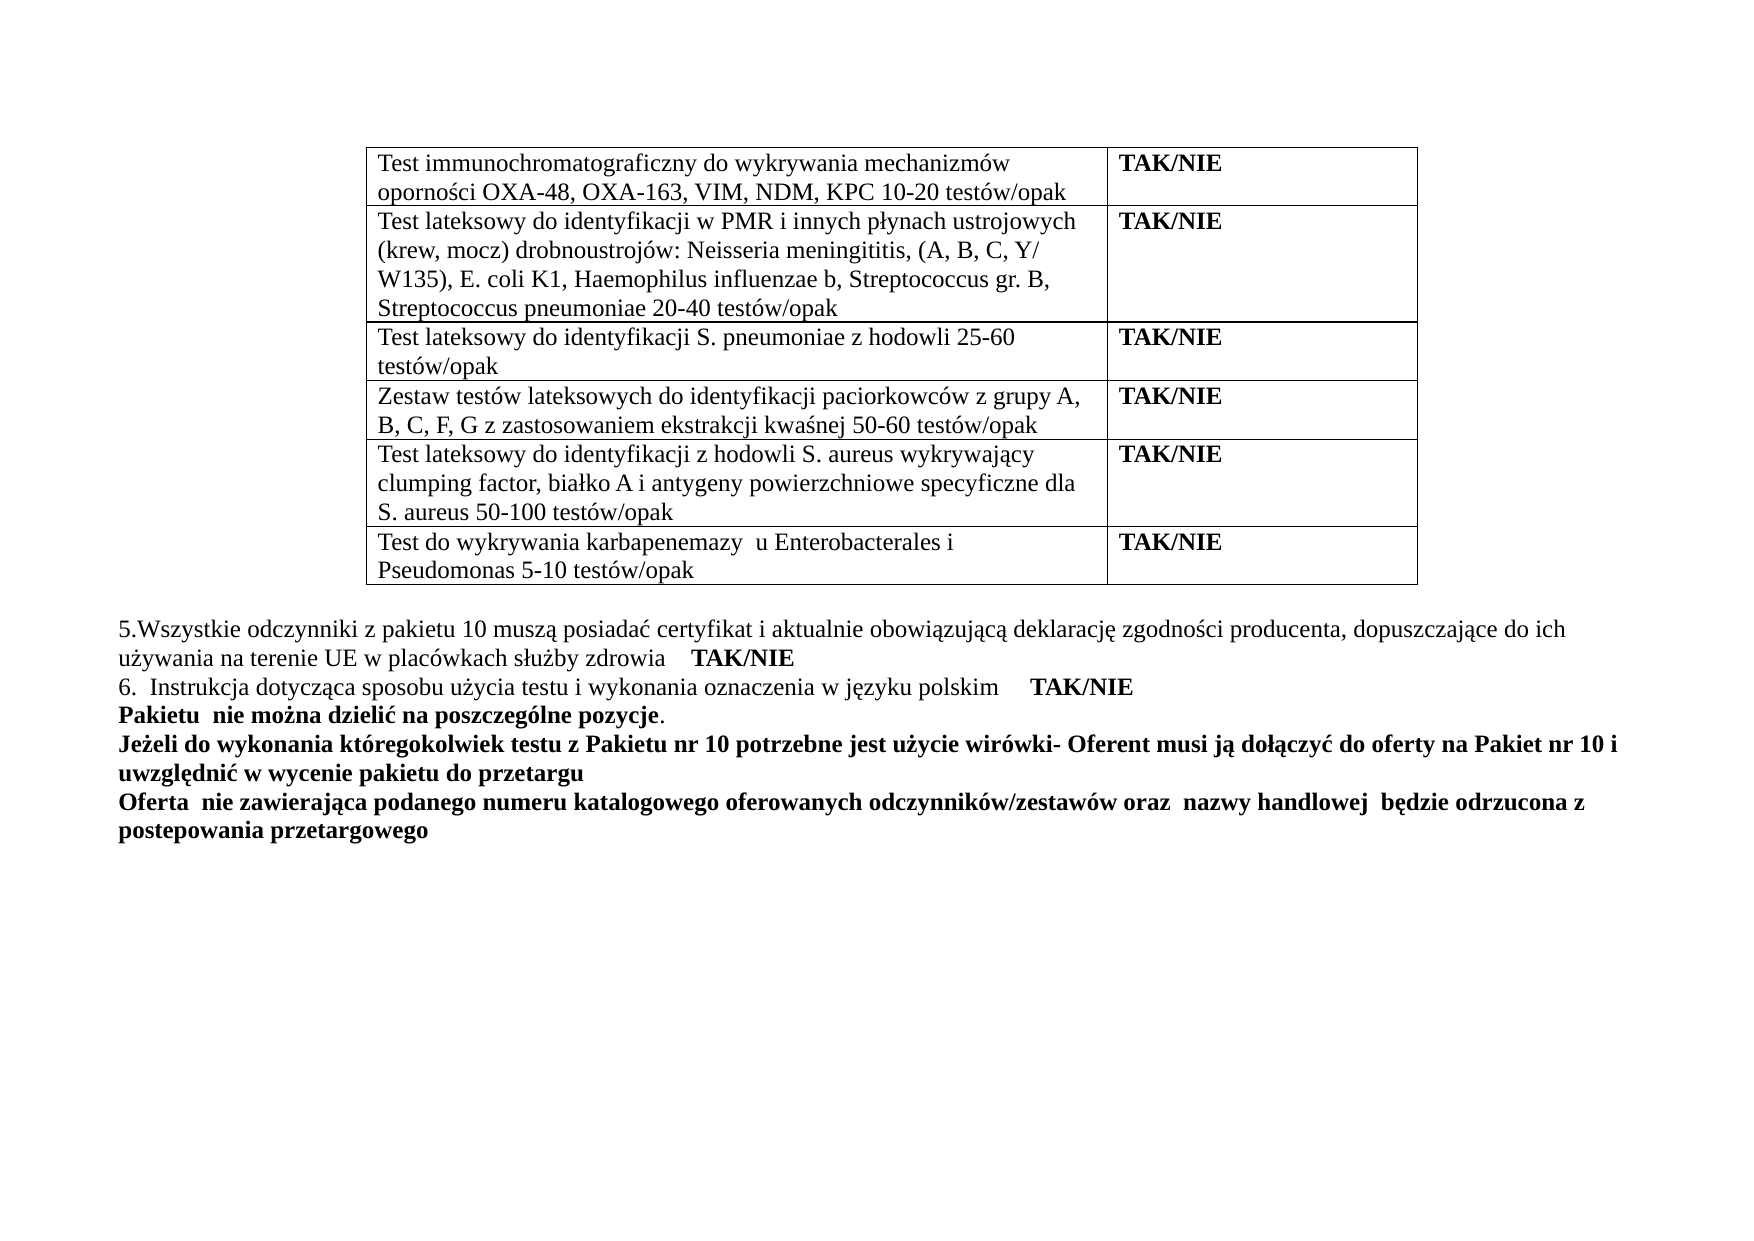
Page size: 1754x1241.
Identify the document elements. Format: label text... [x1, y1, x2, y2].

text 6. Instrukcja dotycząca sposobu użycia testu i wykonania oznaczenia w języku polskim TAK/NIE [118, 672, 1651, 700]
table_cell TAK/NIE [1108, 440, 1417, 526]
text Jeżeli do wykonania któregokolwiek testu z Pakietu nr 10 potrzebne jest użycie wirówki- Oferent musi ją dołączyć do oferty na Pakiet nr 10 i uwzględnić w wycenie pakietu do przetargu [118, 729, 1651, 787]
text Oferta nie zawierająca podanego numeru katalogowego oferowanych odczynników/zestawów oraz nazwy handlowej będzie odrzucona z postepowania przetargowego [118, 787, 1651, 844]
table_cell TAK/NIE [1108, 381, 1417, 438]
table_cell TAK/NIE [1108, 527, 1417, 584]
table_cell Zestaw testów lateksowych do identyfikacji paciorkowców z grupy A, B, C, F, G z zastosowaniem ekstrakcji kwaśnej 50-60 testów/opak [367, 381, 1107, 438]
table_cell Test do wykrywania karbapenemazy u Enterobacterales i Pseudomonas 5-10 testów/opak [367, 527, 1107, 584]
table_cell Test lateksowy do identyfikacji z hodowli S. aureus wykrywający clumping factor, białko A i antygeny powierzchniowe specyficzne dla S. aureus 50-100 testów/opak [367, 440, 1107, 526]
table_cell Test lateksowy do identyfikacji w PMR i innych płynach ustrojowych (krew, mocz) drobnoustrojów: Neisseria meningititis, (A, B, C, Y/ W135), E. coli K1, Haemophilus influenzae b, Streptococcus gr. B, Streptococcus pneumoniae 20-40 testów/opak [367, 206, 1107, 321]
text Pakietu nie można dzielić na poszczególne pozycje. [118, 700, 1651, 729]
table_cell TAK/NIE [1108, 206, 1417, 321]
table_header TAK/NIE [1108, 148, 1417, 205]
text 5.Wszystkie odczynniki z pakietu 10 muszą posiadać certyfikat i aktualnie obowiązującą deklarację zgodności producenta, dopuszczające do ich używania na terenie UE w placówkach służby zdrowia TAK/NIE [118, 614, 1651, 672]
table_cell TAK/NIE [1108, 323, 1417, 380]
table_header Test immunochromatograficzny do wykrywania mechanizmów oporności OXA-48, OXA-163, VIM, NDM, KPC 10-20 testów/opak [367, 148, 1107, 205]
table_cell Test lateksowy do identyfikacji S. pneumoniae z hodowli 25-60 testów/opak [367, 323, 1107, 380]
